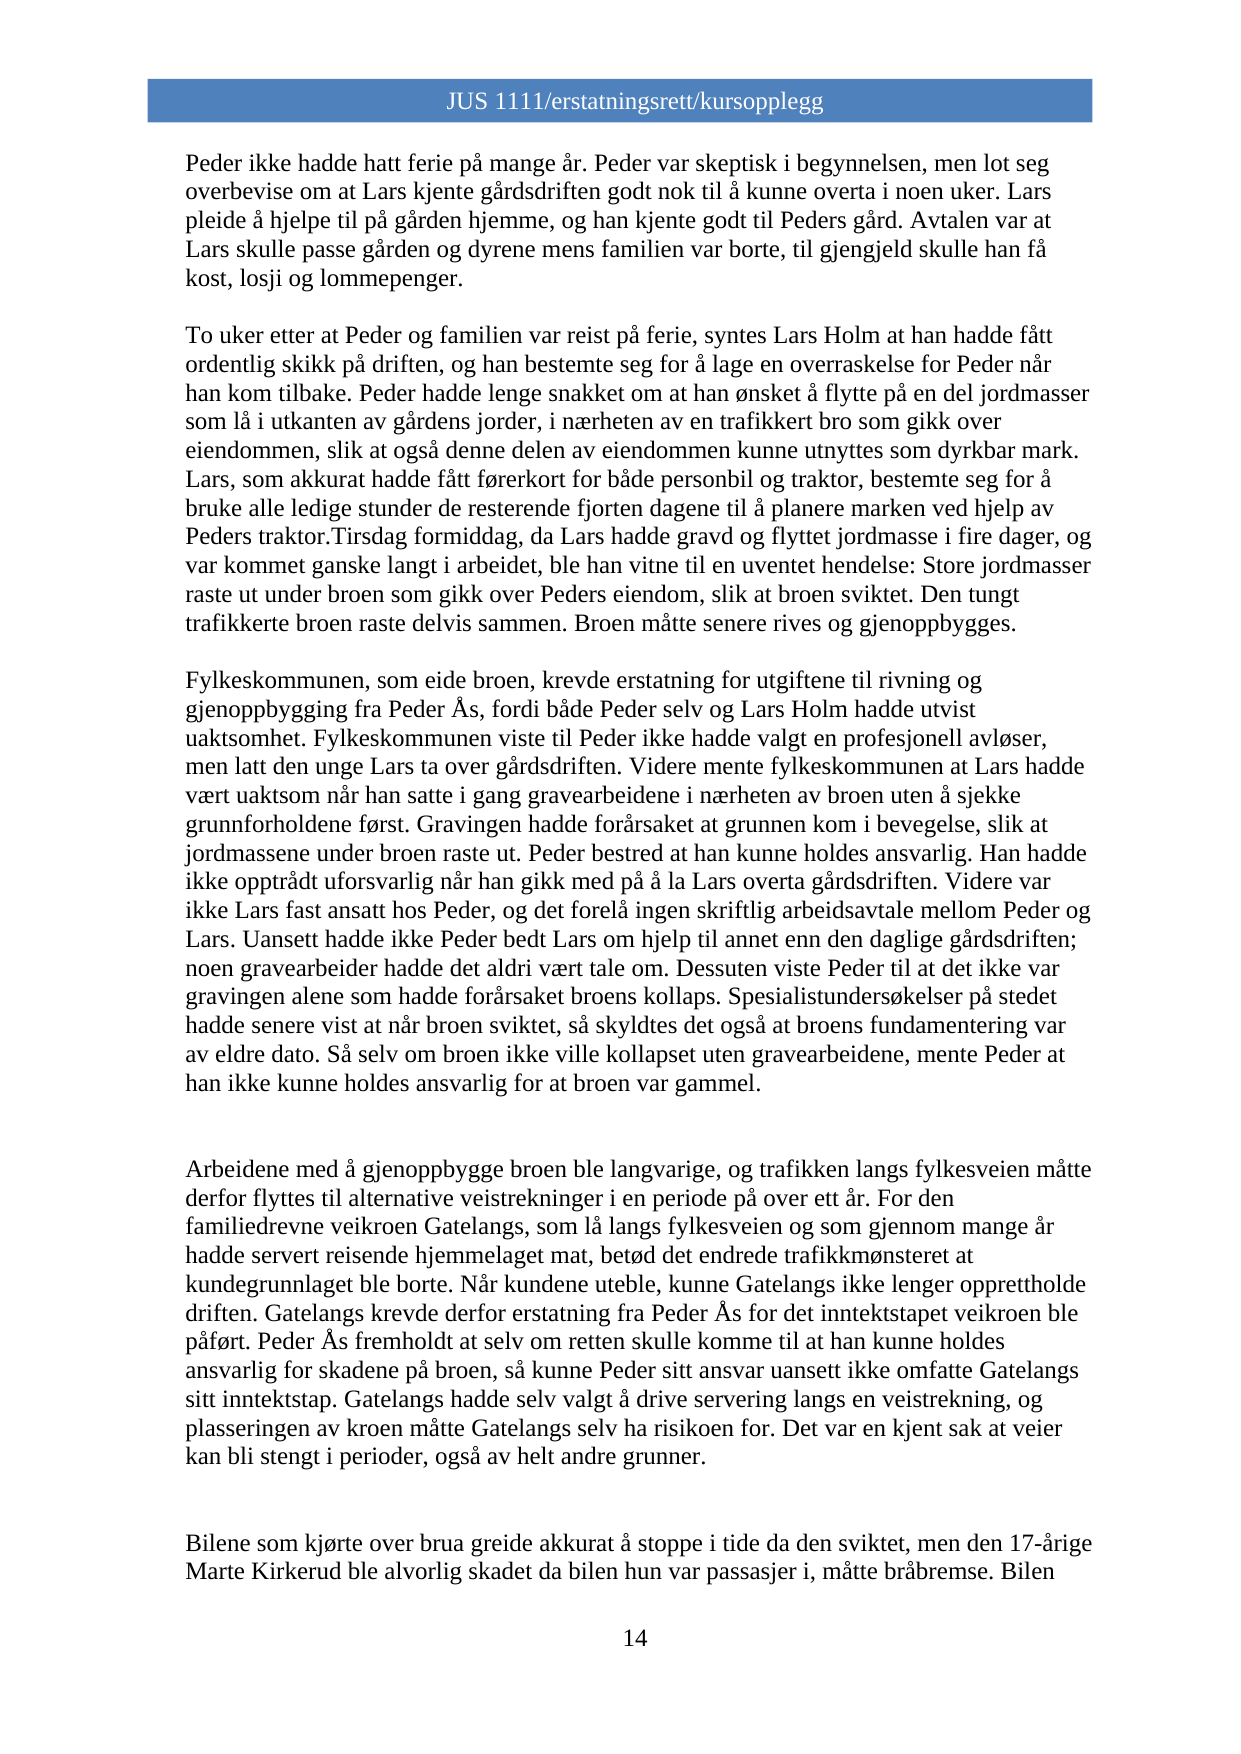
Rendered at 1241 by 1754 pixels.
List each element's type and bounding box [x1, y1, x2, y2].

list [185, 148, 1093, 1528]
list [185, 1528, 1093, 1585]
